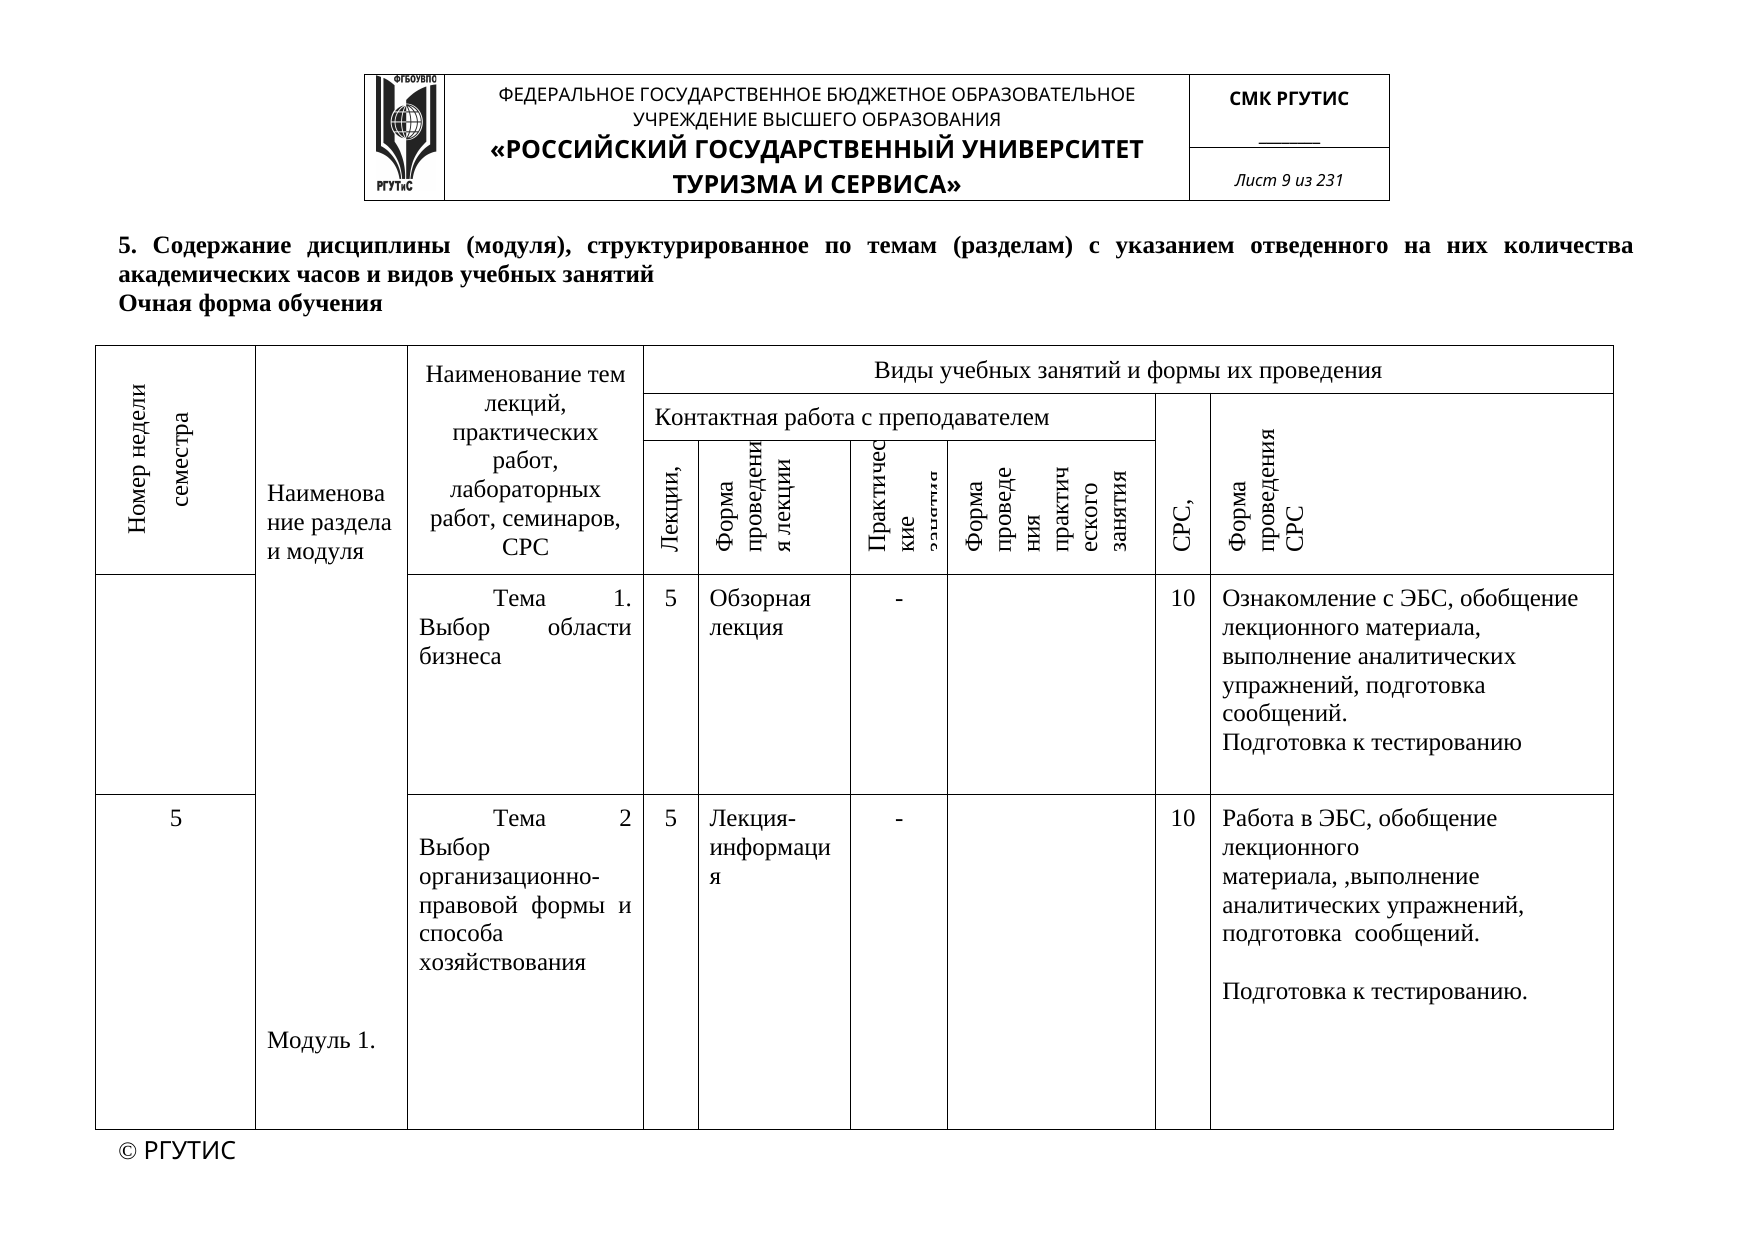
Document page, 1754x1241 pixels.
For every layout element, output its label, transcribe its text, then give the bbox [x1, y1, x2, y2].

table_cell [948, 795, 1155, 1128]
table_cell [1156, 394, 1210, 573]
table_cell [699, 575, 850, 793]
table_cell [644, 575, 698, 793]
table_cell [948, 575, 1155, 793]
picture [376, 75, 437, 191]
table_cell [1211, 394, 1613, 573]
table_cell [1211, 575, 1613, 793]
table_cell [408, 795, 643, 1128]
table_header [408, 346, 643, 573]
text 5. Содержание дисциплины (модуля), структурированное по темам (разделам) с указанием отведенного на них количества академических часов и видов учебных занятий [118, 230, 1636, 288]
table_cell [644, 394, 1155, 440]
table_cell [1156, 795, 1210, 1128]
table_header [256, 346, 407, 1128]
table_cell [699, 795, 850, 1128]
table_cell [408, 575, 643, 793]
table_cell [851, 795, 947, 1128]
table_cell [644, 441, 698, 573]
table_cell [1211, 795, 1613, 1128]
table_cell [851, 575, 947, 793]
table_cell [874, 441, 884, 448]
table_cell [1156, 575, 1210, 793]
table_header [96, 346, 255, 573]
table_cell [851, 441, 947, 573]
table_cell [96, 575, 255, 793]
text Очная форма обучения [118, 288, 1636, 316]
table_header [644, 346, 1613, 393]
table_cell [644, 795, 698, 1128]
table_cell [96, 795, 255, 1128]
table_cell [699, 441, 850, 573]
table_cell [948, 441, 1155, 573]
